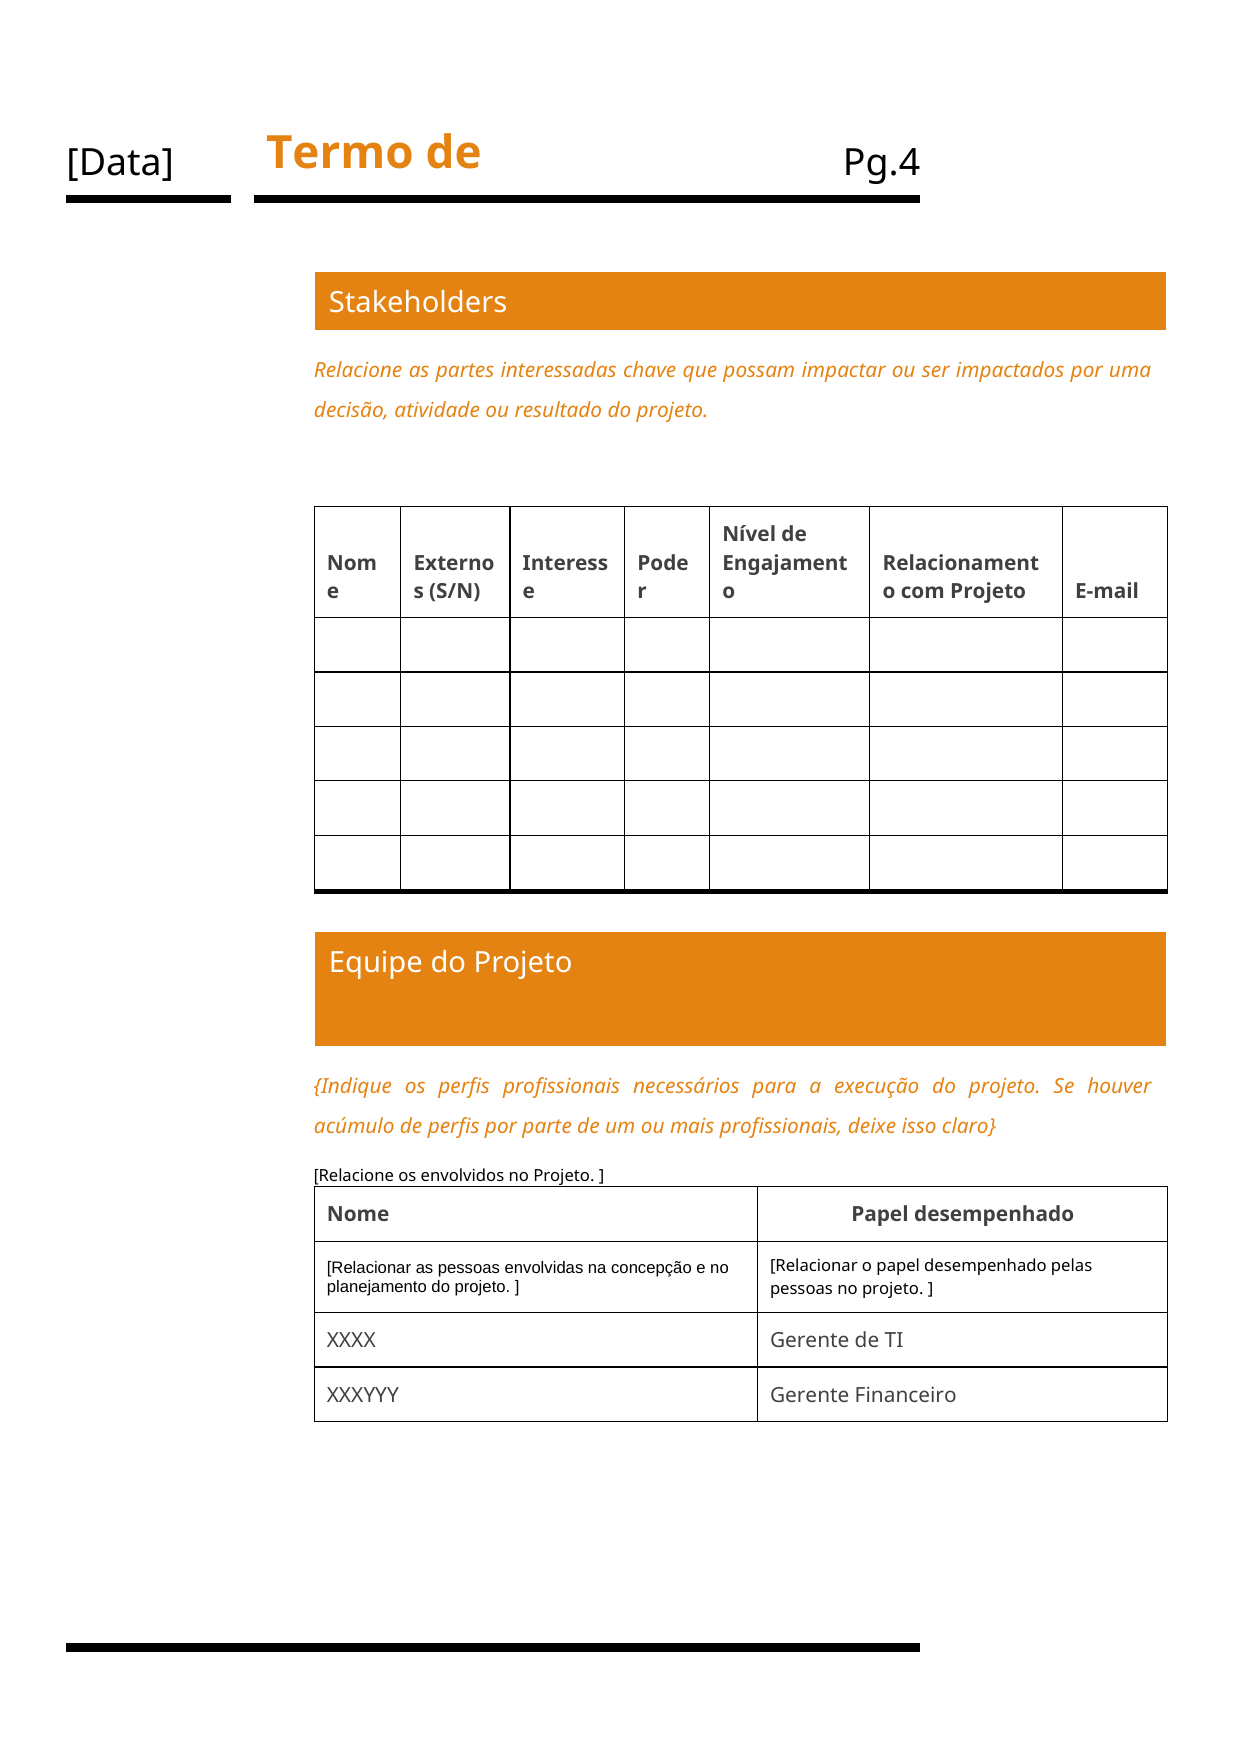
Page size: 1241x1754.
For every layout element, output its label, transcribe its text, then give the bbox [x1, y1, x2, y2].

table_cell [1063, 836, 1167, 889]
table_cell [1063, 727, 1167, 780]
table_header Interesse [511, 507, 624, 617]
table_cell XXXYYY [315, 1368, 757, 1421]
table_cell [315, 673, 400, 726]
table_cell [710, 836, 869, 889]
table_cell [315, 836, 400, 889]
table_cell [625, 727, 709, 780]
table_cell [315, 618, 400, 671]
table_cell Gerente Financeiro [758, 1368, 1167, 1421]
table_cell XXXX [315, 1313, 757, 1366]
table_cell [1063, 781, 1167, 835]
table_cell [1063, 618, 1167, 671]
table_header Relacionamento com Projeto [870, 507, 1062, 617]
table_cell [710, 781, 869, 835]
table_cell [511, 727, 624, 780]
table_header Papel desempenhado [758, 1187, 1167, 1241]
table_cell [1063, 673, 1167, 726]
table_cell [401, 673, 509, 726]
table_cell [511, 673, 624, 726]
table_header Poder [625, 507, 709, 617]
text Stakeholders [316, 273, 1165, 329]
text Equipe do Projeto [316, 933, 1165, 1045]
table_cell [870, 836, 1062, 889]
table_cell [625, 781, 709, 835]
table_cell [710, 618, 869, 671]
table_header Nome [315, 1187, 757, 1241]
text [Relacione os envolvidos no Projeto. ] [314, 1163, 1167, 1186]
table_cell [625, 836, 709, 889]
table_cell [511, 618, 624, 671]
text Relacione as partes interessadas chave que possam impactar ou ser impactados por uma decisão, atividade ou resultado do projeto. [314, 355, 1155, 423]
table_cell [511, 836, 624, 889]
table_cell [511, 781, 624, 835]
table_cell [710, 727, 869, 780]
table_cell [401, 781, 509, 835]
table_header Externos (S/N) [401, 507, 509, 617]
table_cell [401, 618, 509, 671]
table_cell [625, 618, 709, 671]
table_cell [401, 836, 509, 889]
table_header Nome [315, 507, 400, 617]
table_cell [401, 727, 509, 780]
table_cell [870, 618, 1062, 671]
table_cell Gerente de TI [758, 1313, 1167, 1366]
table_cell [Relacionar o papel desempenhado pelas pessoas no projeto. ] [758, 1242, 1167, 1312]
text {Indique os perfis profissionais necessários para a execução do projeto. Se houver acúmulo de perfis por parte de um ou mais profissionais, deixe isso claro} [314, 1071, 1155, 1139]
table_cell [870, 727, 1062, 780]
table_cell [625, 673, 709, 726]
table_cell [Relacionar as pessoas envolvidas na concepção e no planejamento do projeto. ] [315, 1242, 757, 1312]
table_cell [710, 673, 869, 726]
table_cell [315, 781, 400, 835]
table_cell [870, 673, 1062, 726]
table_header Nível de Engajamento [710, 507, 869, 617]
table_cell [870, 781, 1062, 835]
table_cell [315, 727, 400, 780]
table_header E-mail [1063, 507, 1167, 617]
